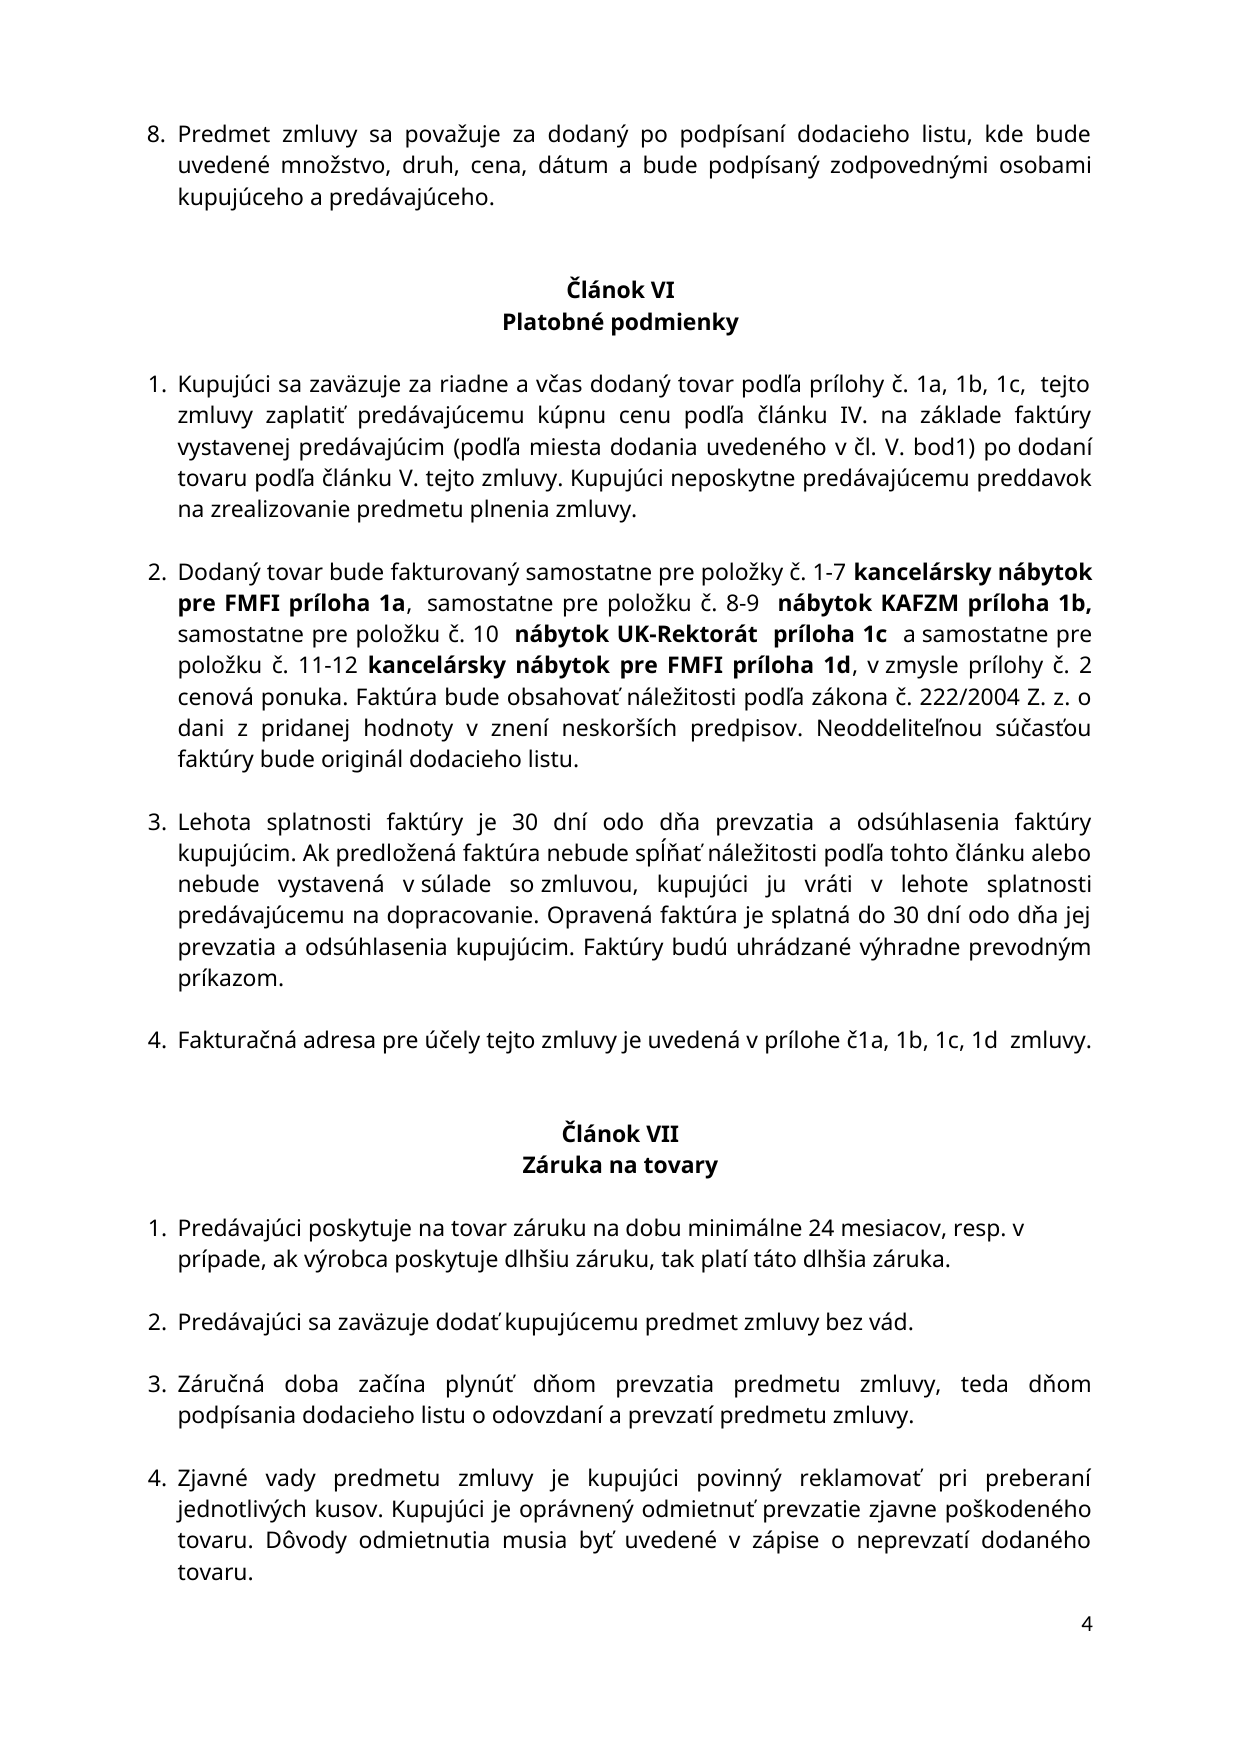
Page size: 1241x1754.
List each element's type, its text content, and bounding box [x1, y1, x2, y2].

list Záručná doba začína plynúť dňom prevzatia predmetu zmluvy, teda dňom podpísania dodacieho listu o odovzdaní a prevzatí predmetu zmluvy. [148, 1368, 1092, 1431]
list Kupujúci sa zaväzuje za riadne a včas dodaný tovar podľa prílohy č. 1a, 1b, 1c, tejto zmluvy zaplatiť predávajúcemu kúpnu cenu podľa článku IV. na základe faktúry vystavenej predávajúcim (podľa miesta dodania uvedeného v čl. V. bod1) po dodaní tovaru podľa článku V. tejto zmluvy. Kupujúci neposkytne predávajúcemu preddavok na zrealizovanie predmetu plnenia zmluvy. [148, 368, 1092, 524]
text Záruka na tovary [148, 1149, 1092, 1181]
list Predávajúci poskytuje na tovar záruku na dobu minimálne 24 mesiacov, resp. v prípade, ak výrobca poskytuje dlhšiu záruku, tak platí táto dlhšia záruka. [148, 1212, 1092, 1274]
list Dodaný tovar bude fakturovaný samostatne pre položky č. 1-7 kancelársky nábytok pre FMFI príloha 1a, samostatne pre položku č. 8-9 nábytok KAFZM príloha 1b, samostatne pre položku č. 10 nábytok UK-Rektorát príloha 1c a samostatne pre položku č. 11-12 kancelársky nábytok pre FMFI príloha 1d, v zmysle prílohy č. 2 cenová ponuka. Faktúra bude obsahovať náležitosti podľa zákona č. 222/2004 Z. z. o dani z pridanej hodnoty v znení neskorších predpisov. Neoddeliteľnou súčasťou faktúry bude originál dodacieho listu. [148, 556, 1092, 774]
list Predávajúci sa zaväzuje dodať kupujúcemu predmet zmluvy bez vád. [148, 1306, 1092, 1337]
list Zjavné vady predmetu zmluvy je kupujúci povinný reklamovať pri preberaní jednotlivých kusov. Kupujúci je oprávnený odmietnuť prevzatie zjavne poškodeného tovaru. Dôvody odmietnutia musia byť uvedené v zápise o neprevzatí dodaného tovaru. [148, 1462, 1092, 1587]
list Predmet zmluvy sa považuje za dodaný po podpísaní dodacieho listu, kde bude uvedené množstvo, druh, cena, dátum a bude podpísaný zodpovednými osobami kupujúceho a predávajúceho. [147, 118, 1092, 212]
text Platobné podmienky [148, 306, 1092, 337]
list Fakturačná adresa pre účely tejto zmluvy je uvedená v prílohe č1a, 1b, 1c, 1d zmluvy. [148, 1024, 1092, 1056]
text Článok VII [148, 1118, 1092, 1149]
text Článok VI [148, 274, 1092, 306]
list Lehota splatnosti faktúry je 30 dní odo dňa prevzatia a odsúhlasenia faktúry kupujúcim. Ak predložená faktúra nebude spĺňať náležitosti podľa tohto článku alebo nebude vystavená v súlade so zmluvou, kupujúci ju vráti v lehote splatnosti predávajúcemu na dopracovanie. Opravená faktúra je splatná do 30 dní odo dňa jej prevzatia a odsúhlasenia kupujúcim. Faktúry budú uhrádzané výhradne prevodným príkazom. [148, 806, 1092, 993]
